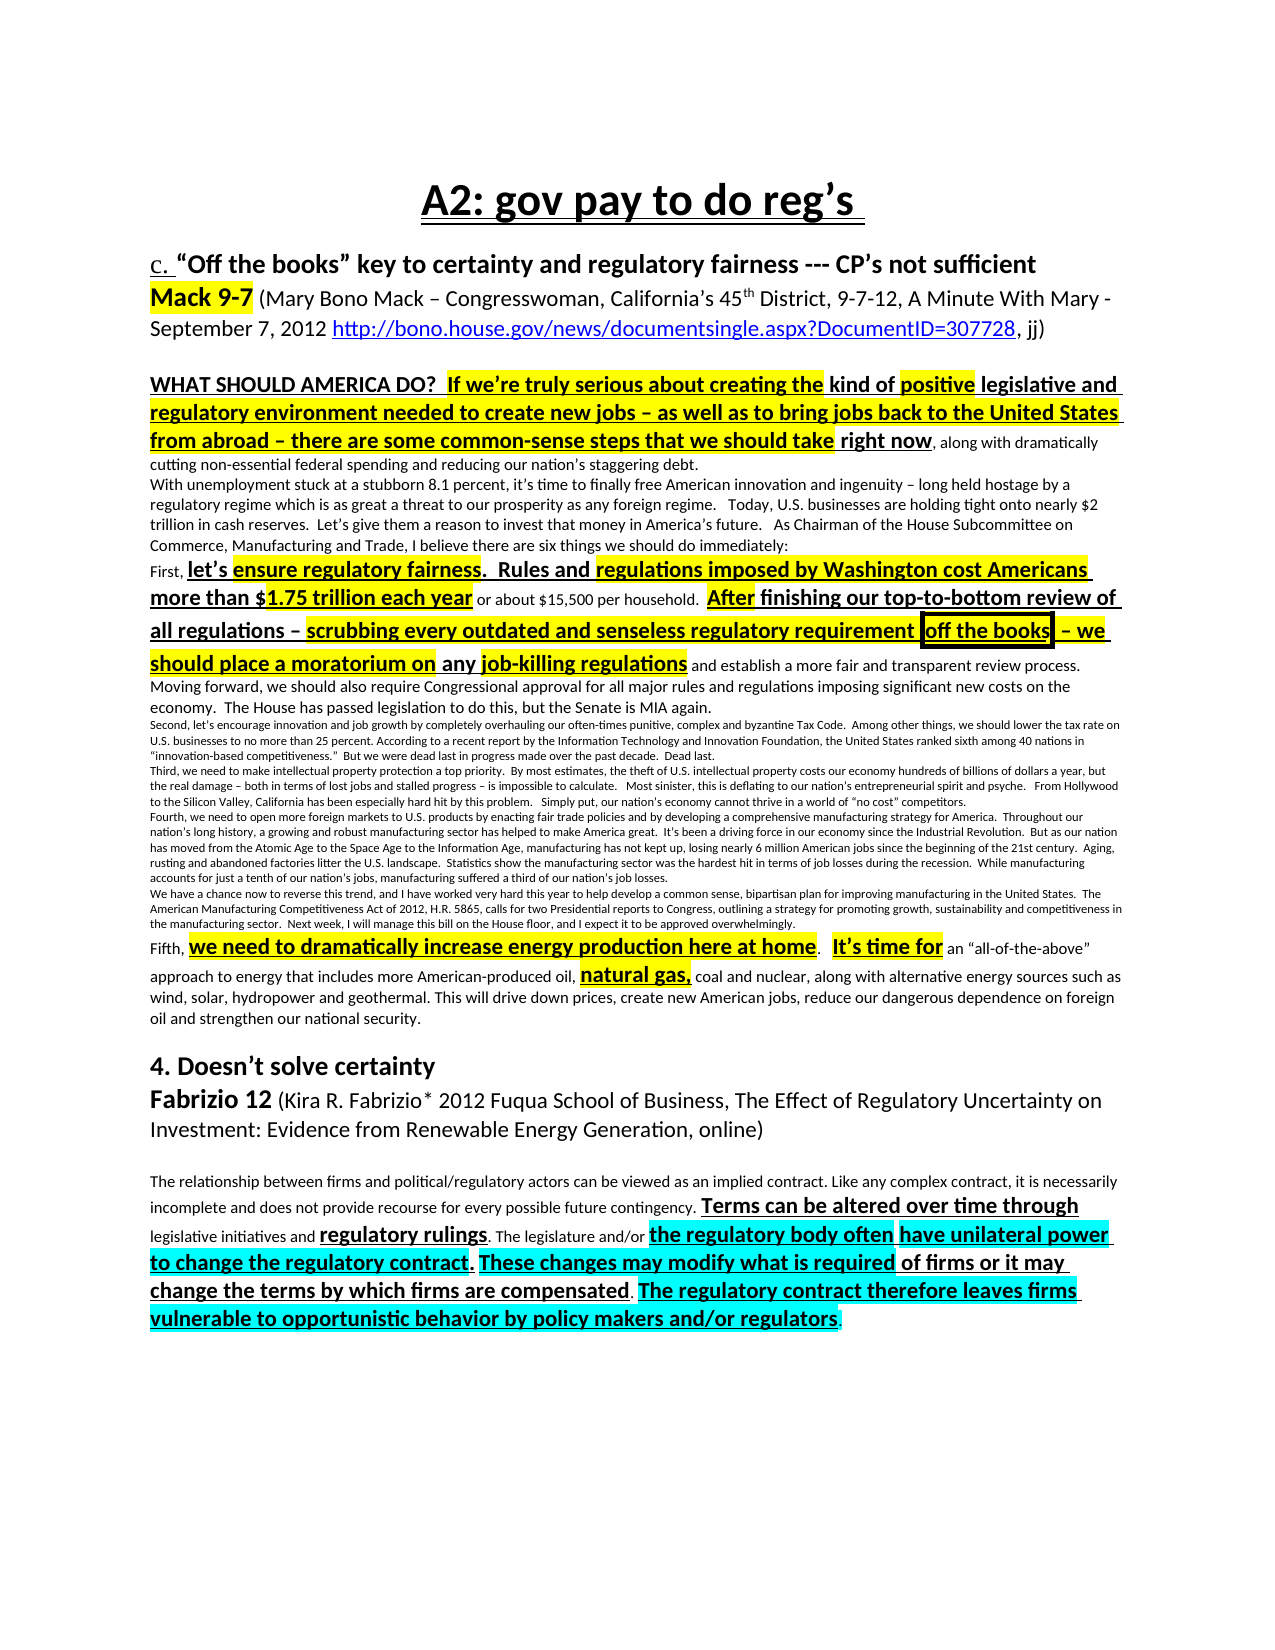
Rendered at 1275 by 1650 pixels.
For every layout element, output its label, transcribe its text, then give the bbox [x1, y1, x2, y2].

subtitle c. “Off the books” key to certainty and regulatory fairness --- CP’s not sufficient [150, 248, 1125, 281]
subtitle A2: gov pay to do reg’s [150, 171, 1125, 227]
text First, let’s ensure regulatory fairness. Rules and regulations imposed by Washington cost Americans more than $1.75 trillion each year or about $15,500 per household. After finishing our top-to-bottom review of all regulations – scrubbing every outdated and senseless regulatory requirement off the books – we should place a moratorium on any job-killing regulations and establish a more fair and transparent review process. Moving forward, we should also require Congressional approval for all major rules and regulations imposing significant new costs on the economy. The House has passed legislation to do this, but the Senate is MIA again. [150, 555, 1125, 717]
text With unemployment stuck at a stubborn 8.1 percent, it’s time to finally free American innovation and ingenuity – long held hostage by a regulatory regime which is as great a threat to our prosperity as any foreign regime. Today, U.S. businesses are holding tight onto nearly $2 trillion in cash reserves. Let’s give them a reason to invest that money in America’s future. As Chairman of the House Subcommittee on Commerce, Manufacturing and Trade, I believe there are six things we should do immediately: [150, 474, 1125, 555]
text We have a chance now to reverse this trend, and I have worked very hard this year to help develop a common sense, bipartisan plan for improving manufacturing in the United States. The American Manufacturing Competitiveness Act of 2012, H.R. 5865, calls for two Presidential reports to Congress, outlining a strategy for promoting growth, sustainability and competitiveness in the manufacturing sector. Next week, I will manage this bill on the House floor, and I expect it to be approved overwhelmingly. [150, 886, 1125, 932]
text Mack 9-7 (Mary Bono Mack – Congresswoman, California’s 45th District, 9-7-12, A Minute With Mary - September 7, 2012 http://bono.house.gov/news/documentsingle.aspx?DocumentID=307728, jj) [150, 281, 1125, 342]
text Third, we need to make intellectual property protection a top priority. By most estimates, the theft of U.S. intellectual property costs our economy hundreds of billions of dollars a year, but the real damage – both in terms of lost jobs and stalled progress – is impossible to calculate. Most sinister, this is deflating to our nation’s entrepreneurial spirit and psyche. From Hollywood to the Silicon Valley, California has been especially hard hit by this problem. Simply put, our nation’s economy cannot thrive in a world of “no cost” competitors. [150, 763, 1125, 809]
text The relationship between firms and political/regulatory actors can be viewed as an implied contract. Like any complex contract, it is necessarily incomplete and does not provide recourse for every possible future contingency. Terms can be altered over time through legislative initiatives and regulatory rulings. The legislature and/or the regulatory body often have unilateral power to change the regulatory contract. These changes may modify what is required of firms or it may change the terms by which firms are compensated. The regulatory contract therefore leaves firms vulnerable to opportunistic behavior by policy makers and/or regulators. [150, 1171, 1125, 1332]
text Fifth, we need to dramatically increase energy production here at home. It’s time for an “all-of-the-above” approach to energy that includes more American-produced oil, natural gas, coal and nuclear, along with alternative energy sources such as wind, solar, hydropower and geothermal. This will drive down prices, create new American jobs, reduce our dangerous dependence on foreign oil and strengthen our national security. [150, 932, 1125, 1028]
text Fabrizio 12 (Kira R. Fabrizio* 2012 Fuqua School of Business, The Effect of Regulatory Uncertainty on Investment: Evidence from Renewable Energy Generation, online) [150, 1082, 1125, 1143]
subtitle 4. Doesn’t solve certainty [150, 1049, 1125, 1082]
text Fourth, we need to open more foreign markets to U.S. products by enacting fair trade policies and by developing a comprehensive manufacturing strategy for America. Throughout our nation’s long history, a growing and robust manufacturing sector has helped to make America great. It’s been a driving force in our economy since the Industrial Revolution. But as our nation has moved from the Atomic Age to the Space Age to the Information Age, manufacturing has not kept up, losing nearly 6 million American jobs since the beginning of the 21st century. Aging, rusting and abandoned factories litter the U.S. landscape. Statistics show the manufacturing sector was the hardest hit in terms of job losses during the recession. While manufacturing accounts for just a tenth of our nation’s jobs, manufacturing suffered a third of our nation’s job losses. [150, 809, 1125, 886]
text Second, let’s encourage innovation and job growth by completely overhauling our often-times punitive, complex and byzantine Tax Code. Among other things, we should lower the tax rate on U.S. businesses to no more than 25 percent. According to a recent report by the Information Technology and Innovation Foundation, the United States ranked sixth among 40 nations in “innovation-based competitiveness.” But we were dead last in progress made over the past decade. Dead last. [150, 717, 1125, 763]
text WHAT SHOULD AMERICA DO? If we’re truly serious about creating the kind of positive legislative and regulatory environment needed to create new jobs – as well as to bring jobs back to the United States from abroad – there are some common-sense steps that we should take right now, along with dramatically cutting non-essential federal spending and reducing our nation’s staggering debt. [150, 370, 1125, 474]
